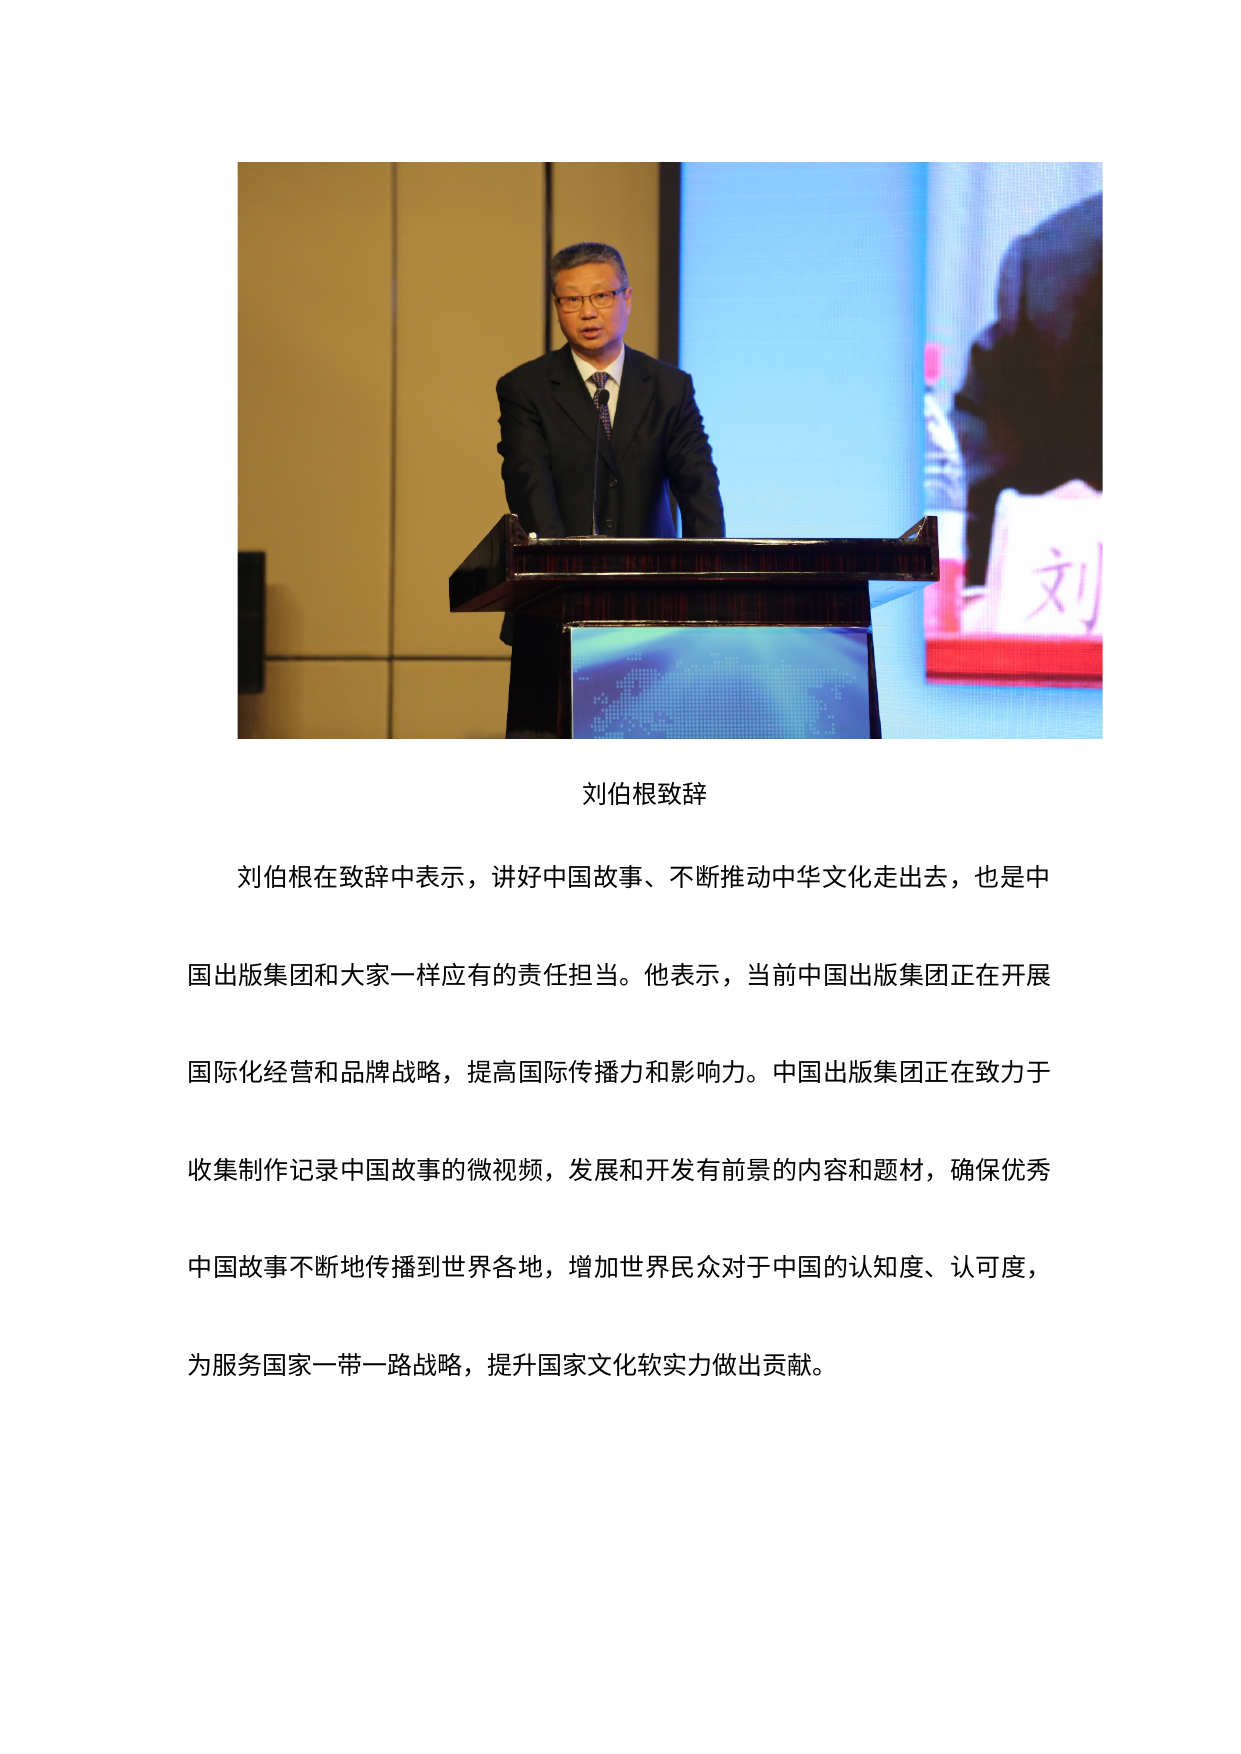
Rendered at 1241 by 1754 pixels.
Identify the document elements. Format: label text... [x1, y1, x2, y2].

text 刘伯根致辞 [187, 760, 1053, 825]
text 刘伯根在致辞中表示，讲好中国故事、不断推动中华文化走出去，也是中国出版集团和大家一样应有的责任担当。他表示，当前中国出版集团正在开展国际化经营和品牌战略，提高国际传播力和影响力。中国出版集团正在致力于收集制作记录中国故事的微视频，发展和开发有前景的内容和题材，确保优秀中国故事不断地传播到世界各地，增加世界民众对于中国的认知度、认可度，为服务国家一带一路战略，提升国家文化软实力做出贡献。 [187, 843, 1053, 1396]
picture [237, 162, 1103, 739]
